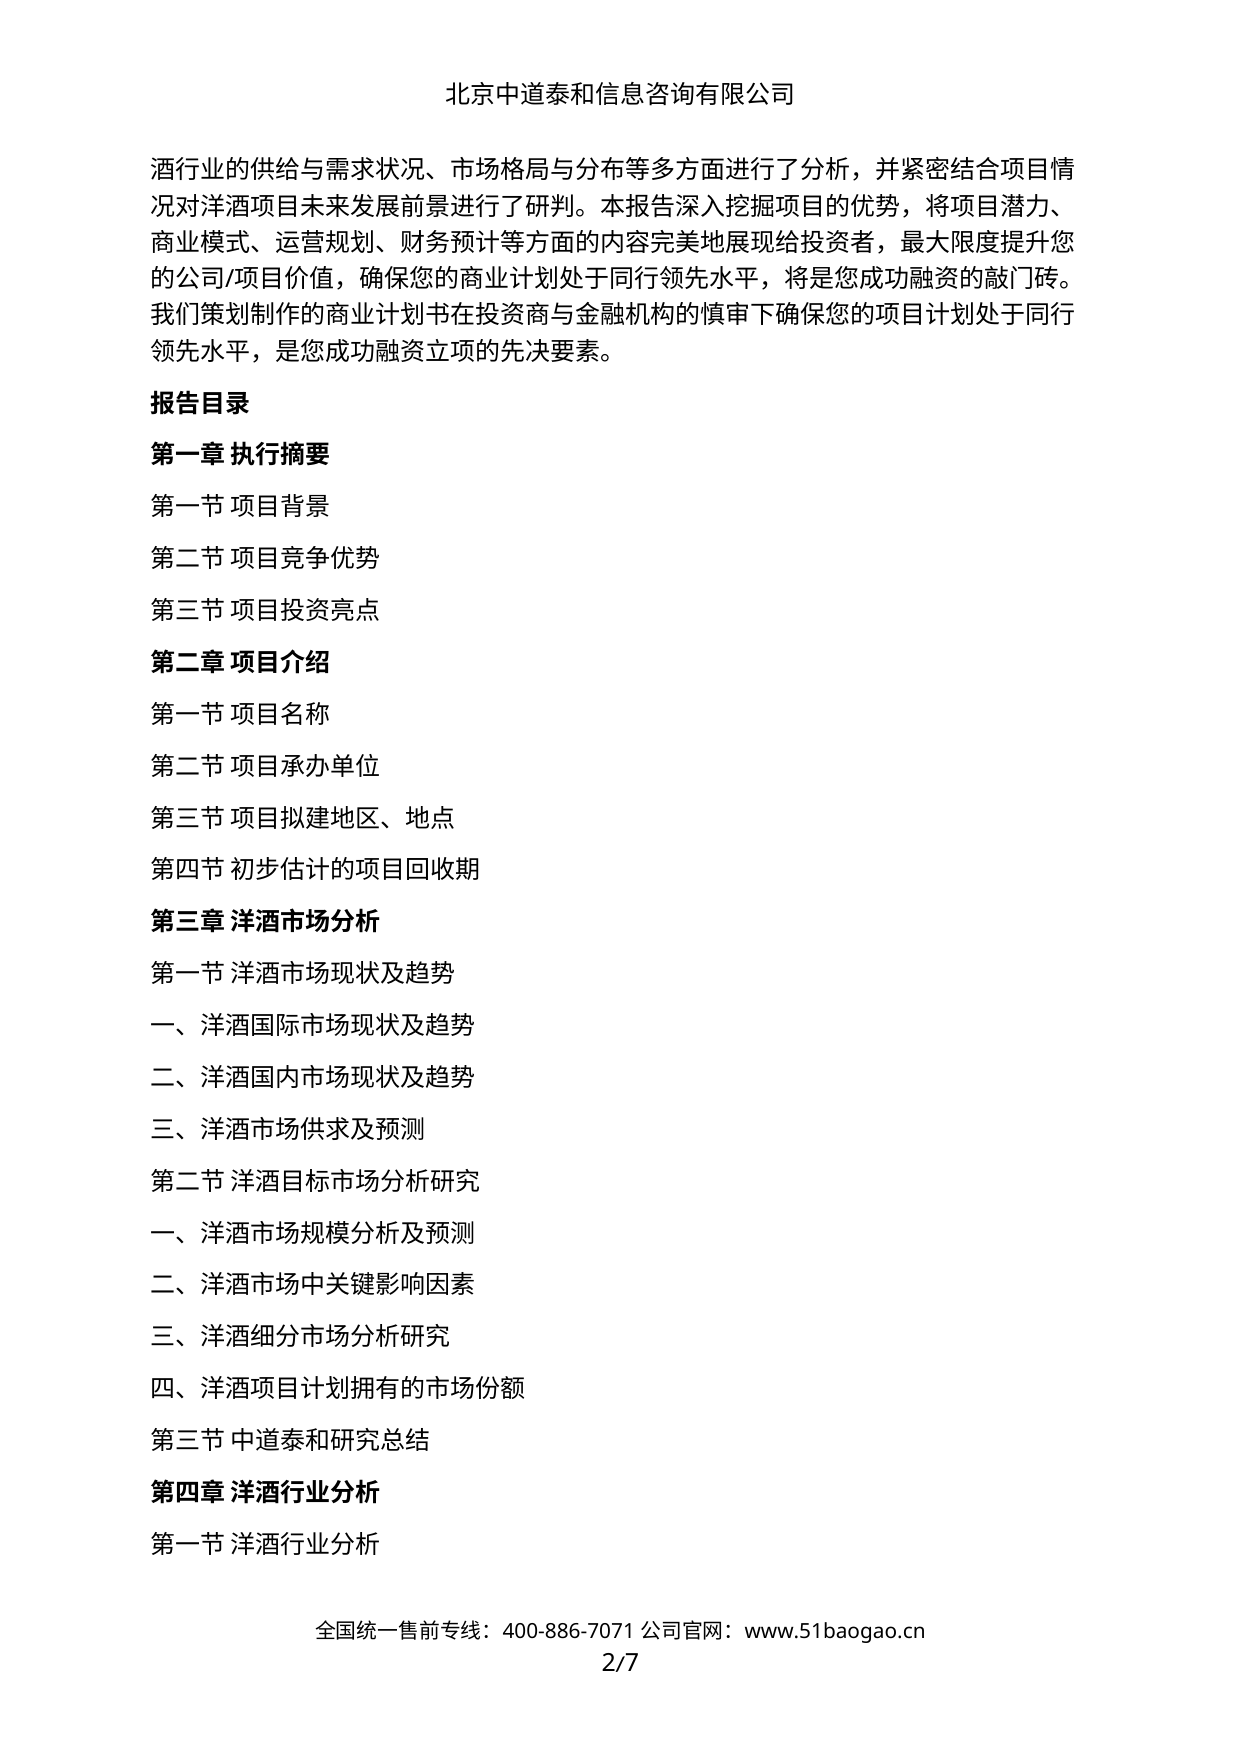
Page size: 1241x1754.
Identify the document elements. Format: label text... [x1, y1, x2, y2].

text 第二节 洋酒目标市场分析研究 [150, 1161, 1090, 1197]
text 第四节 初步估计的项目回收期 [150, 850, 1090, 886]
text 二、洋酒国内市场现状及趋势 [150, 1057, 1090, 1094]
text 第二节 项目竞争优势 [150, 539, 1090, 575]
text 第一节 项目背景 [150, 487, 1090, 523]
text 报告目录 [150, 383, 1090, 419]
text 第一节 洋酒市场现状及趋势 [150, 954, 1090, 990]
text 第二章 项目介绍 [150, 642, 1090, 679]
text 第二节 项目承办单位 [150, 746, 1090, 782]
text 一、洋酒国际市场现状及趋势 [150, 1006, 1090, 1042]
text 一、洋酒市场规模分析及预测 [150, 1213, 1090, 1249]
text 第三节 中道泰和研究总结 [150, 1421, 1090, 1457]
text 第三节 项目投资亮点 [150, 591, 1090, 627]
text 第三章 洋酒市场分析 [150, 902, 1090, 938]
text 三、洋酒细分市场分析研究 [150, 1317, 1090, 1353]
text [150, 150, 1090, 367]
text 三、洋酒市场供求及预测 [150, 1109, 1090, 1146]
text 二、洋酒市场中关键影响因素 [150, 1265, 1090, 1301]
text 第一节 项目名称 [150, 694, 1090, 731]
text 第一节 洋酒行业分析 [150, 1524, 1090, 1561]
text 四、洋酒项目计划拥有的市场份额 [150, 1369, 1090, 1405]
text 第一章 执行摘要 [150, 435, 1090, 471]
text 第四章 洋酒行业分析 [150, 1472, 1090, 1509]
text 第三节 项目拟建地区、地点 [150, 798, 1090, 834]
